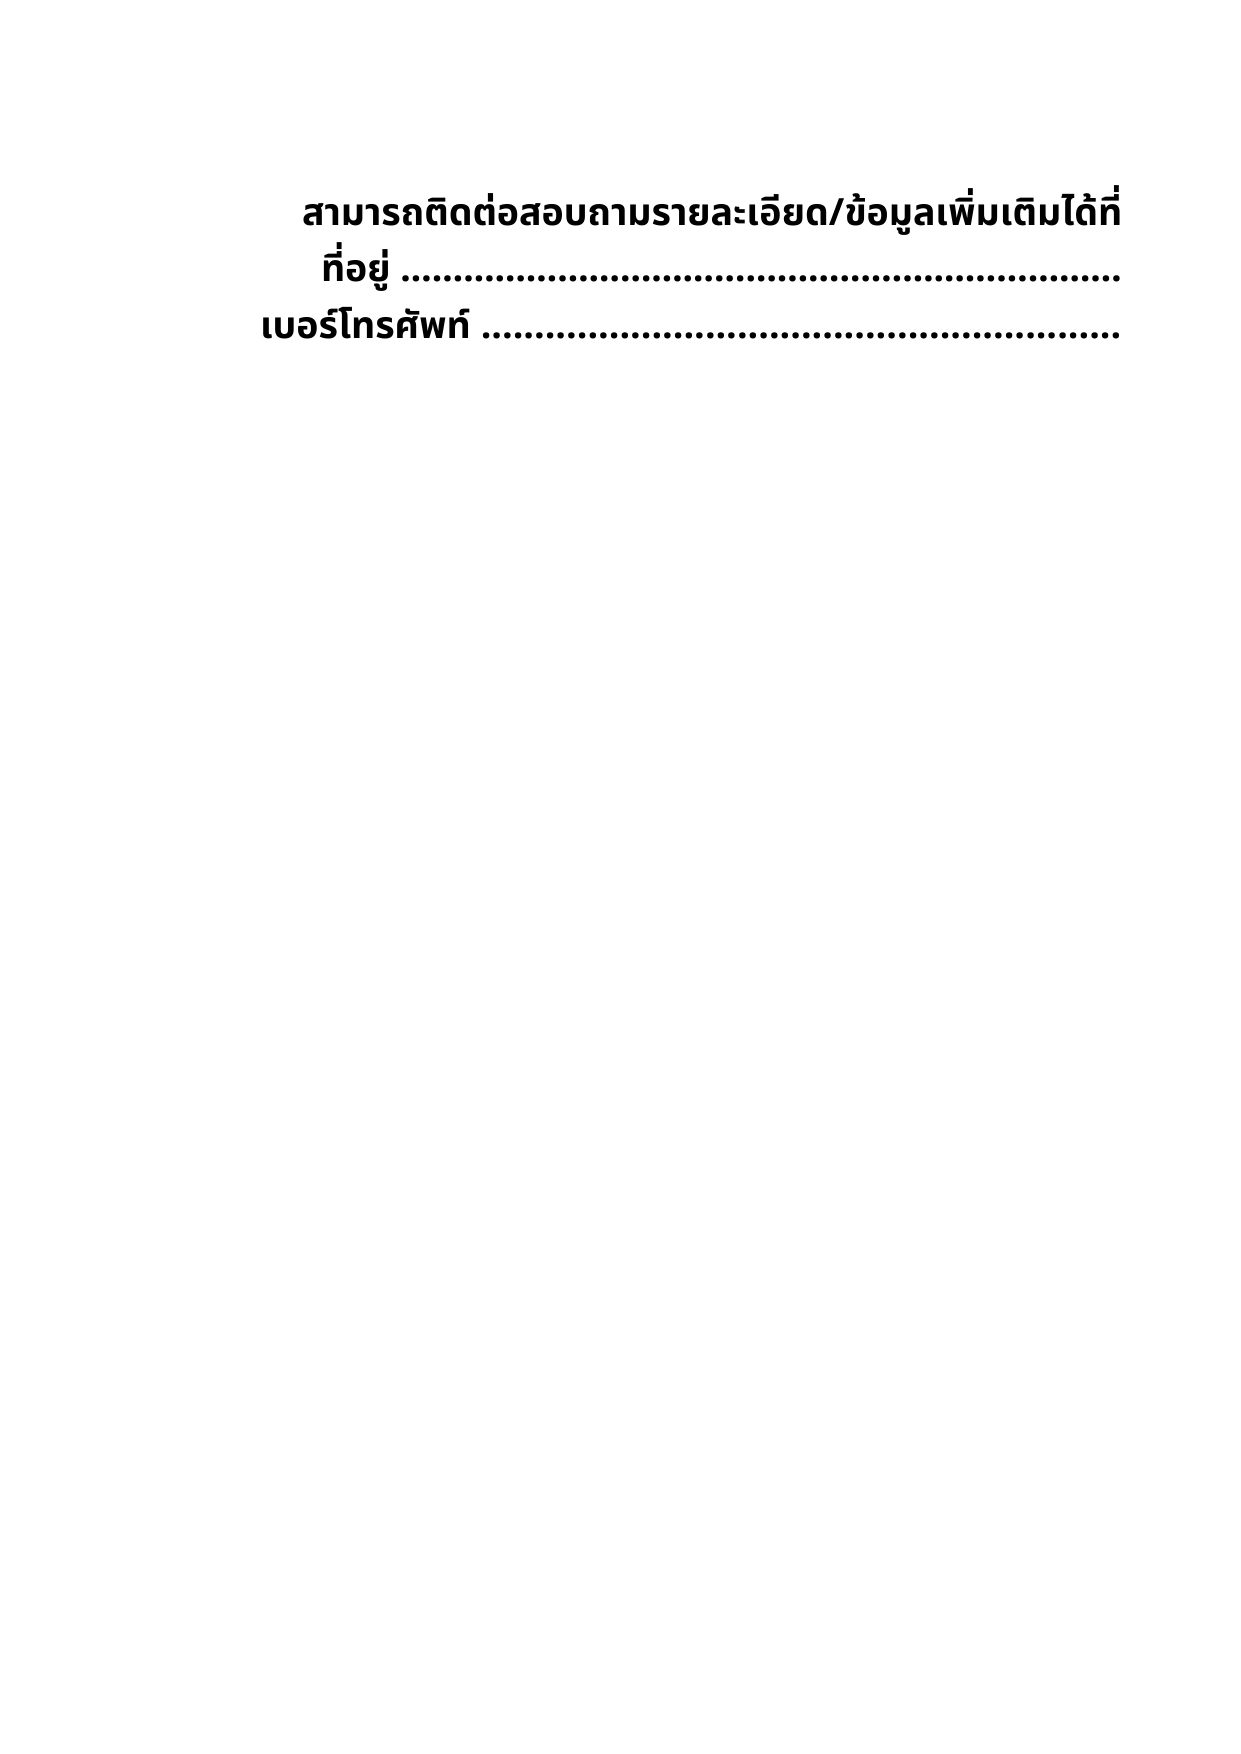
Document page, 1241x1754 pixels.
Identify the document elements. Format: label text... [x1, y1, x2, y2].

text ที่อยู่ …………………………………………………………… [177, 242, 1122, 298]
text สามารถติดต่อสอบถามรายละเอียด/ข้อมูลเพิ่มเติมได้ที่ [177, 185, 1122, 242]
text เบอร์โทรศัพท์ ............................................................ [177, 298, 1122, 355]
